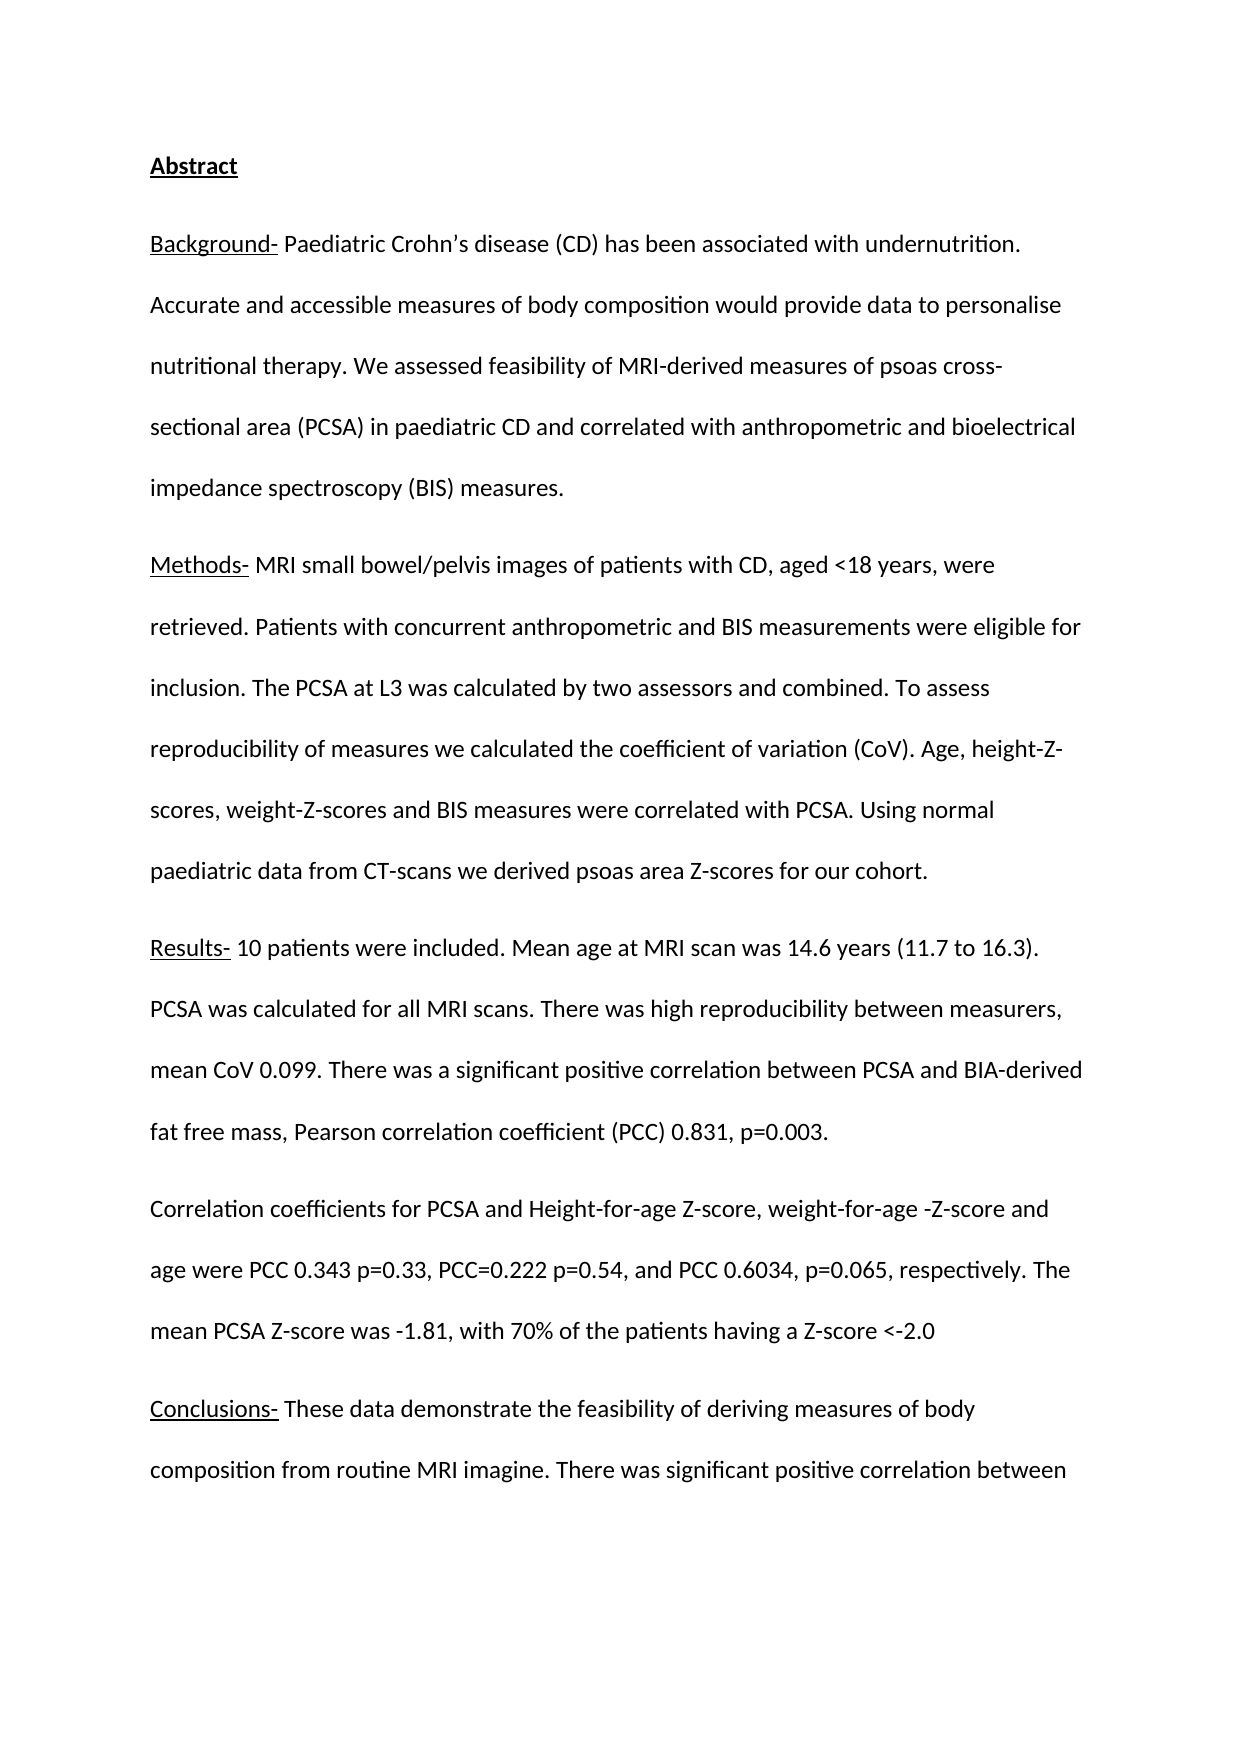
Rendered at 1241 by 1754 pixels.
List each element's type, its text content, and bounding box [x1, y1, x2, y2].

text Methods- MRI small bowel/pelvis images of patients with CD, aged <18 years, were retrieved. Patients with concurrent anthropometric and BIS measurements were eligible for inclusion. The PCSA at L3 was calculated by two assessors and combined. To assess reproducibility of measures we calculated the coefficient of variation (CoV). Age, height-Z-scores, weight-Z-scores and BIS measures were correlated with PCSA. Using normal paediatric data from CT-scans we derived psoas area Z-scores for our cohort. [150, 549, 1090, 885]
text Background- Paediatric Crohn’s disease (CD) has been associated with undernutrition. Accurate and accessible measures of body composition would provide data to personalise nutritional therapy. We assessed feasibility of MRI-derived measures of psoas cross-sectional area (PCSA) in paediatric CD and correlated with anthropometric and bioelectrical impedance spectroscopy (BIS) measures. [150, 228, 1090, 502]
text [150, 1393, 1090, 1485]
text Abstract [150, 150, 1090, 181]
text Correlation coefficients for PCSA and Height-for-age Z-score, weight-for-age -Z-score and age were PCC 0.343 p=0.33, PCC=0.222 p=0.54, and PCC 0.6034, p=0.065, respectively. The mean PCSA Z-score was -1.81, with 70% of the patients having a Z-score <-2.0 [150, 1193, 1090, 1346]
text Results- 10 patients were included. Mean age at MRI scan was 14.6 years (11.7 to 16.3). PCSA was calculated for all MRI scans. There was high reproducibility between measurers, mean CoV 0.099. There was a significant positive correlation between PCSA and BIA-derived fat free mass, Pearson correlation coefficient (PCC) 0.831, p=0.003. [150, 932, 1090, 1146]
